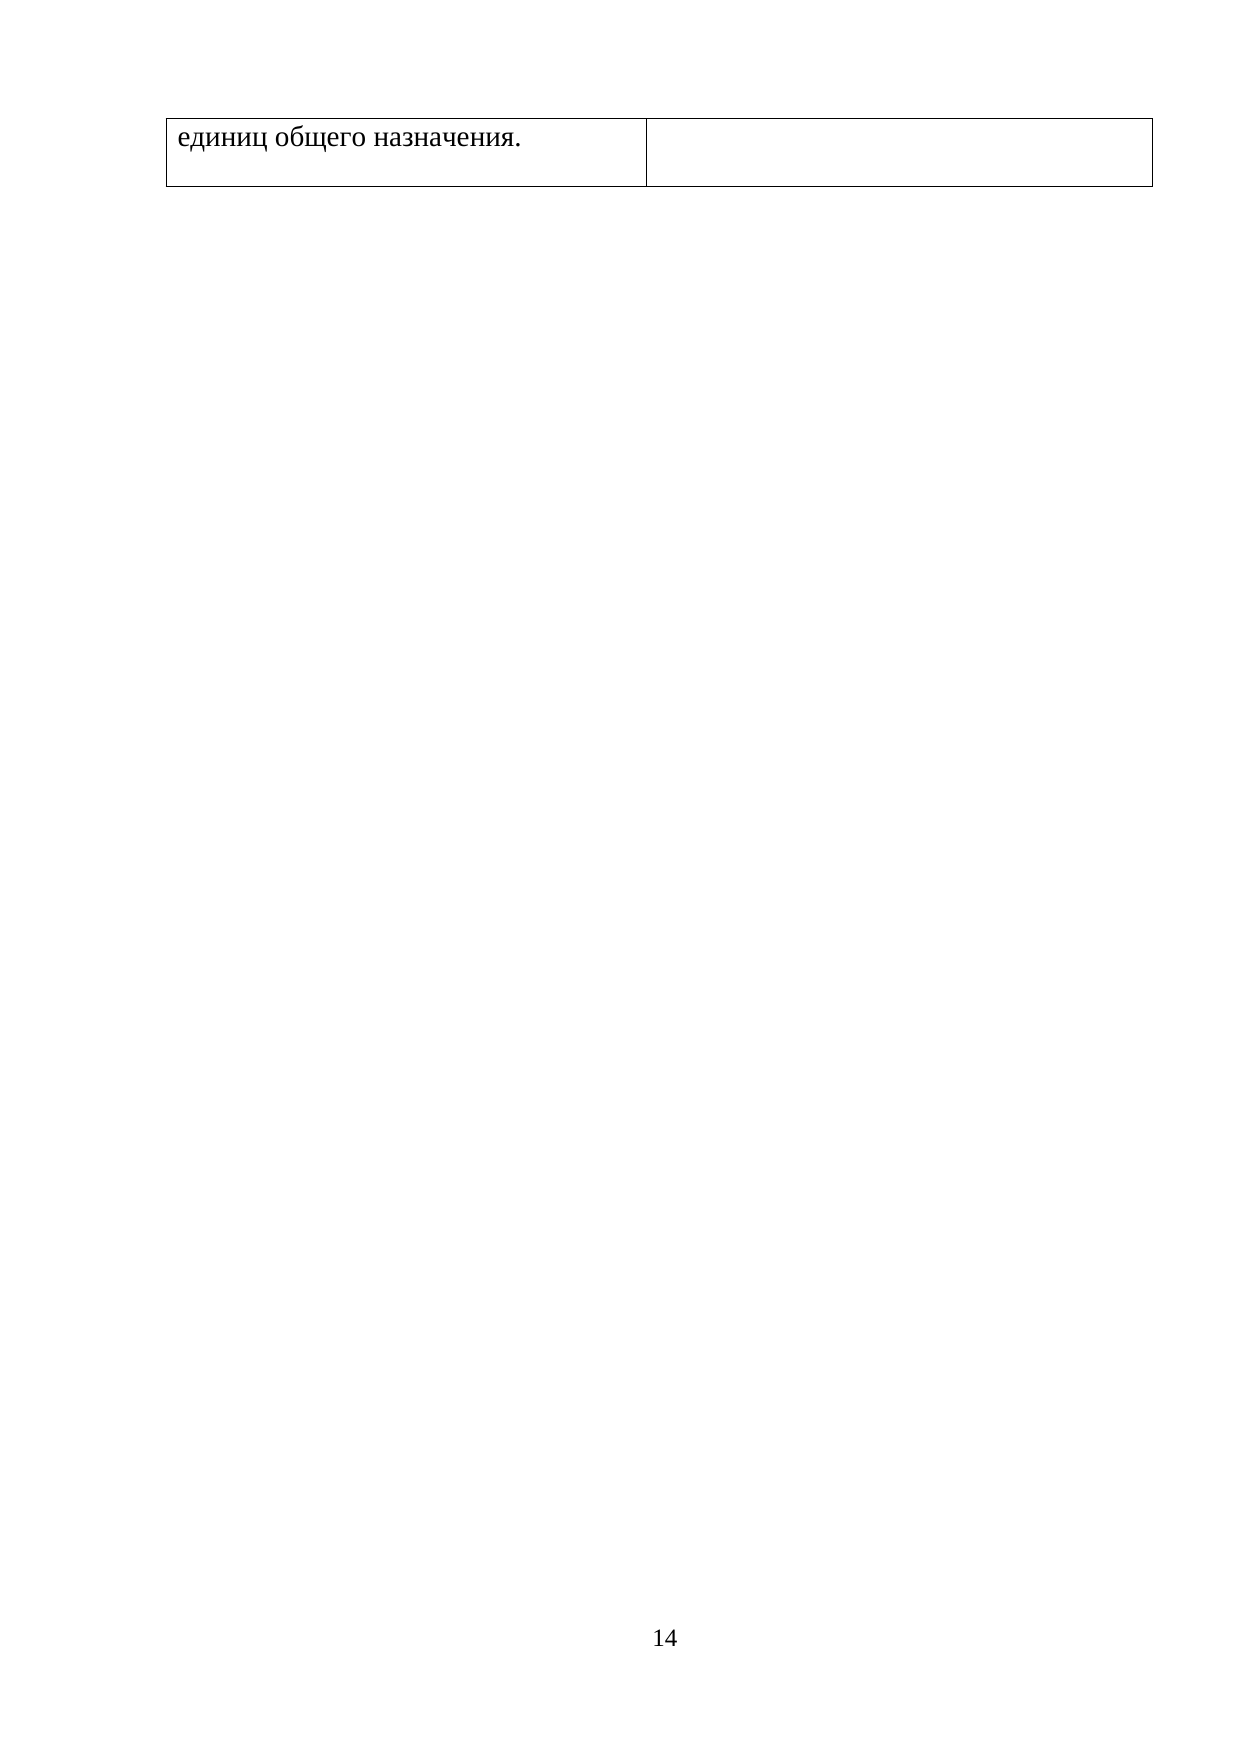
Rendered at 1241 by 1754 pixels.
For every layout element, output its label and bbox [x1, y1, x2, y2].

table_cell [647, 119, 1152, 186]
table_cell [167, 119, 646, 186]
